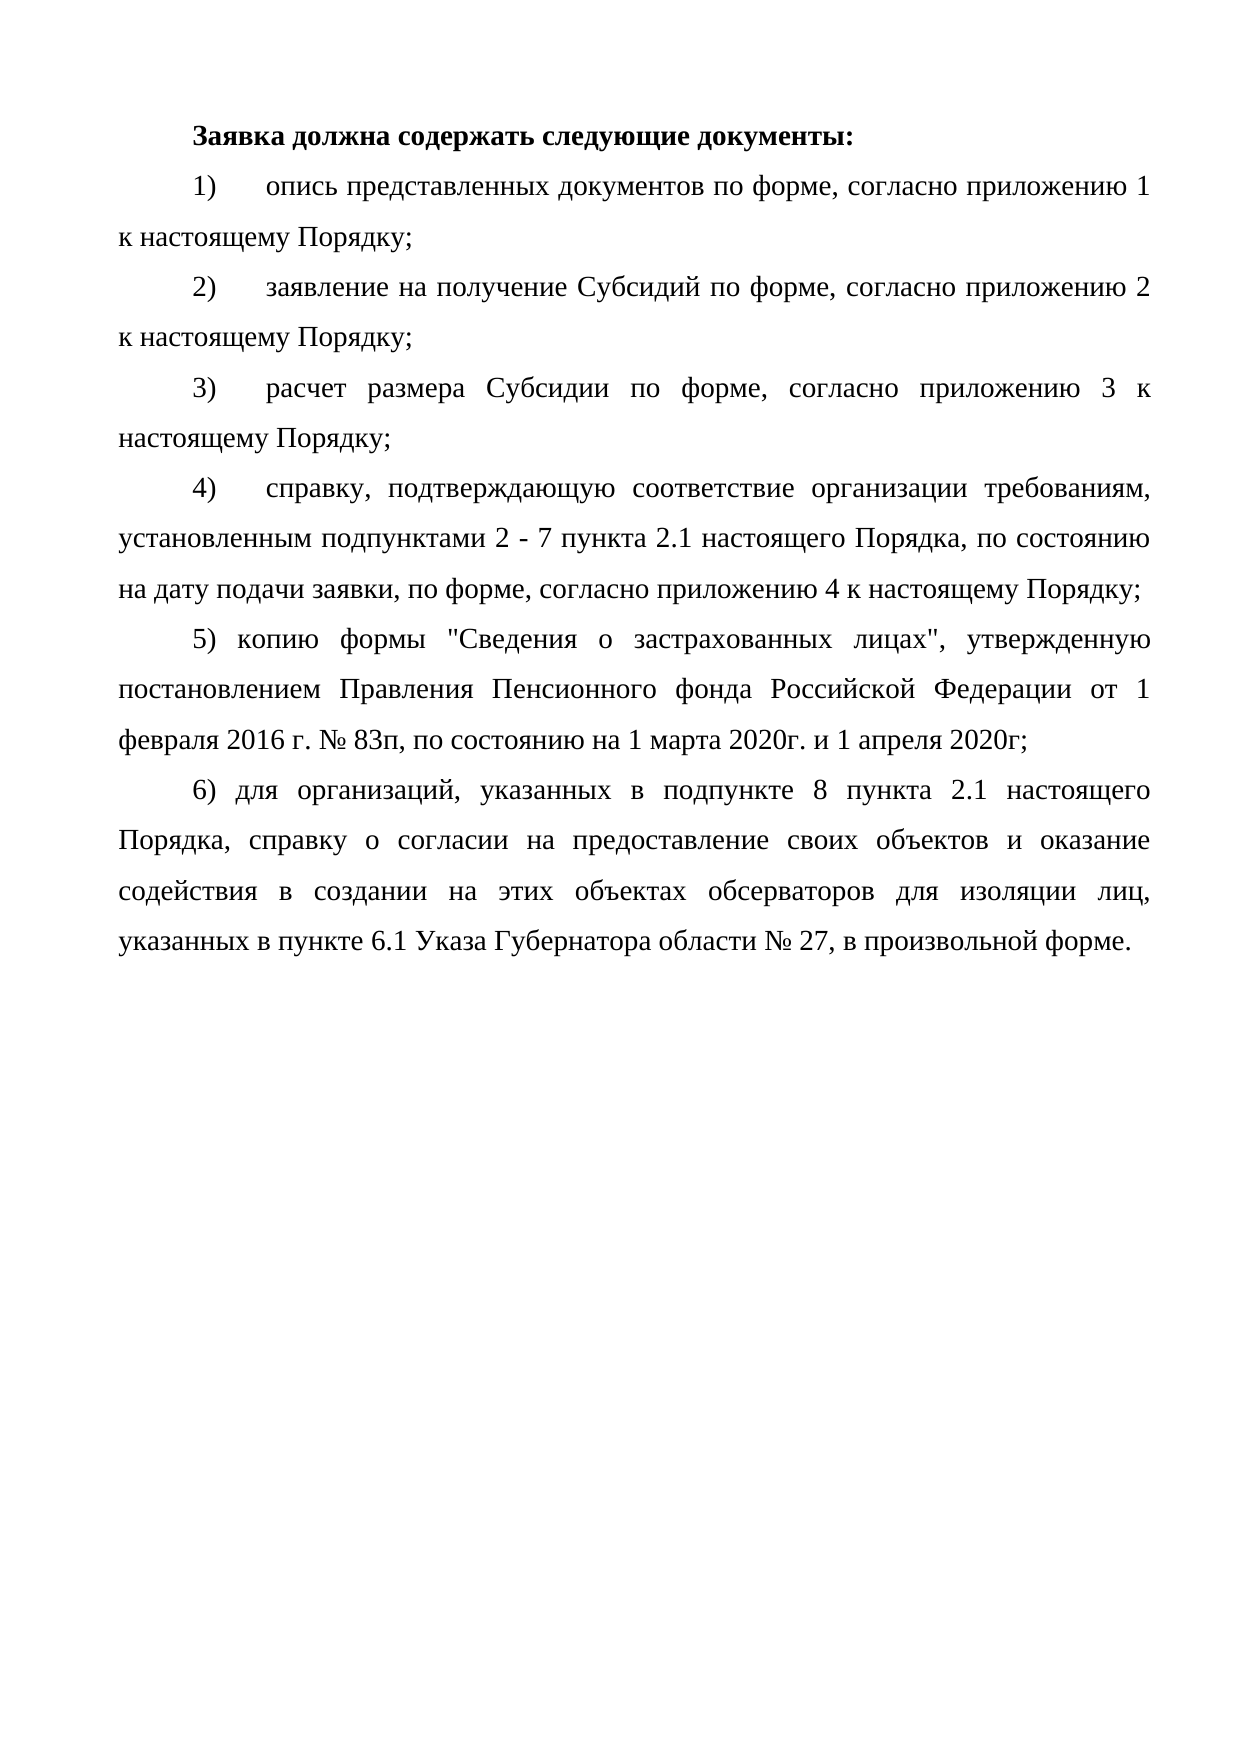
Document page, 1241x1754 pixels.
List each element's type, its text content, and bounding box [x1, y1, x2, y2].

text 4) справку, подтверждающую соответствие организации требованиям, установленным подпунктами 2 - 7 пункта 2.1 настоящего Порядка, по состоянию на дату подачи заявки, по форме, согласно приложению 4 к настоящему Порядку; [118, 470, 1152, 604]
text 1) опись представленных документов по форме, согласно приложению 1 к настоящему Порядку; [118, 168, 1152, 252]
text 6) для организаций, указанных в подпункте 8 пункта 2.1 настоящего Порядка, справку о согласии на предоставление своих объектов и оказание содействия в создании на этих объектах обсерваторов для изоляции лиц, указанных в пункте 6.1 Указа Губернатора области № 27, в произвольной форме. [118, 772, 1152, 957]
text 3) расчет размера Субсидии по форме, согласно приложению 3 к настоящему Порядку; [118, 370, 1152, 453]
text 5) копию формы "Сведения о застрахованных лицах", утвержденную постановлением Правления Пенсионного фонда Российской Федерации от 1 февраля 2016 г. № 83п, по состоянию на 1 марта 2020г. и 1 апреля 2020г; [118, 621, 1152, 755]
text Заявка должна содержать следующие документы: [118, 118, 1152, 152]
text 2) заявление на получение Субсидий по форме, согласно приложению 2 к настоящему Порядку; [118, 269, 1152, 353]
